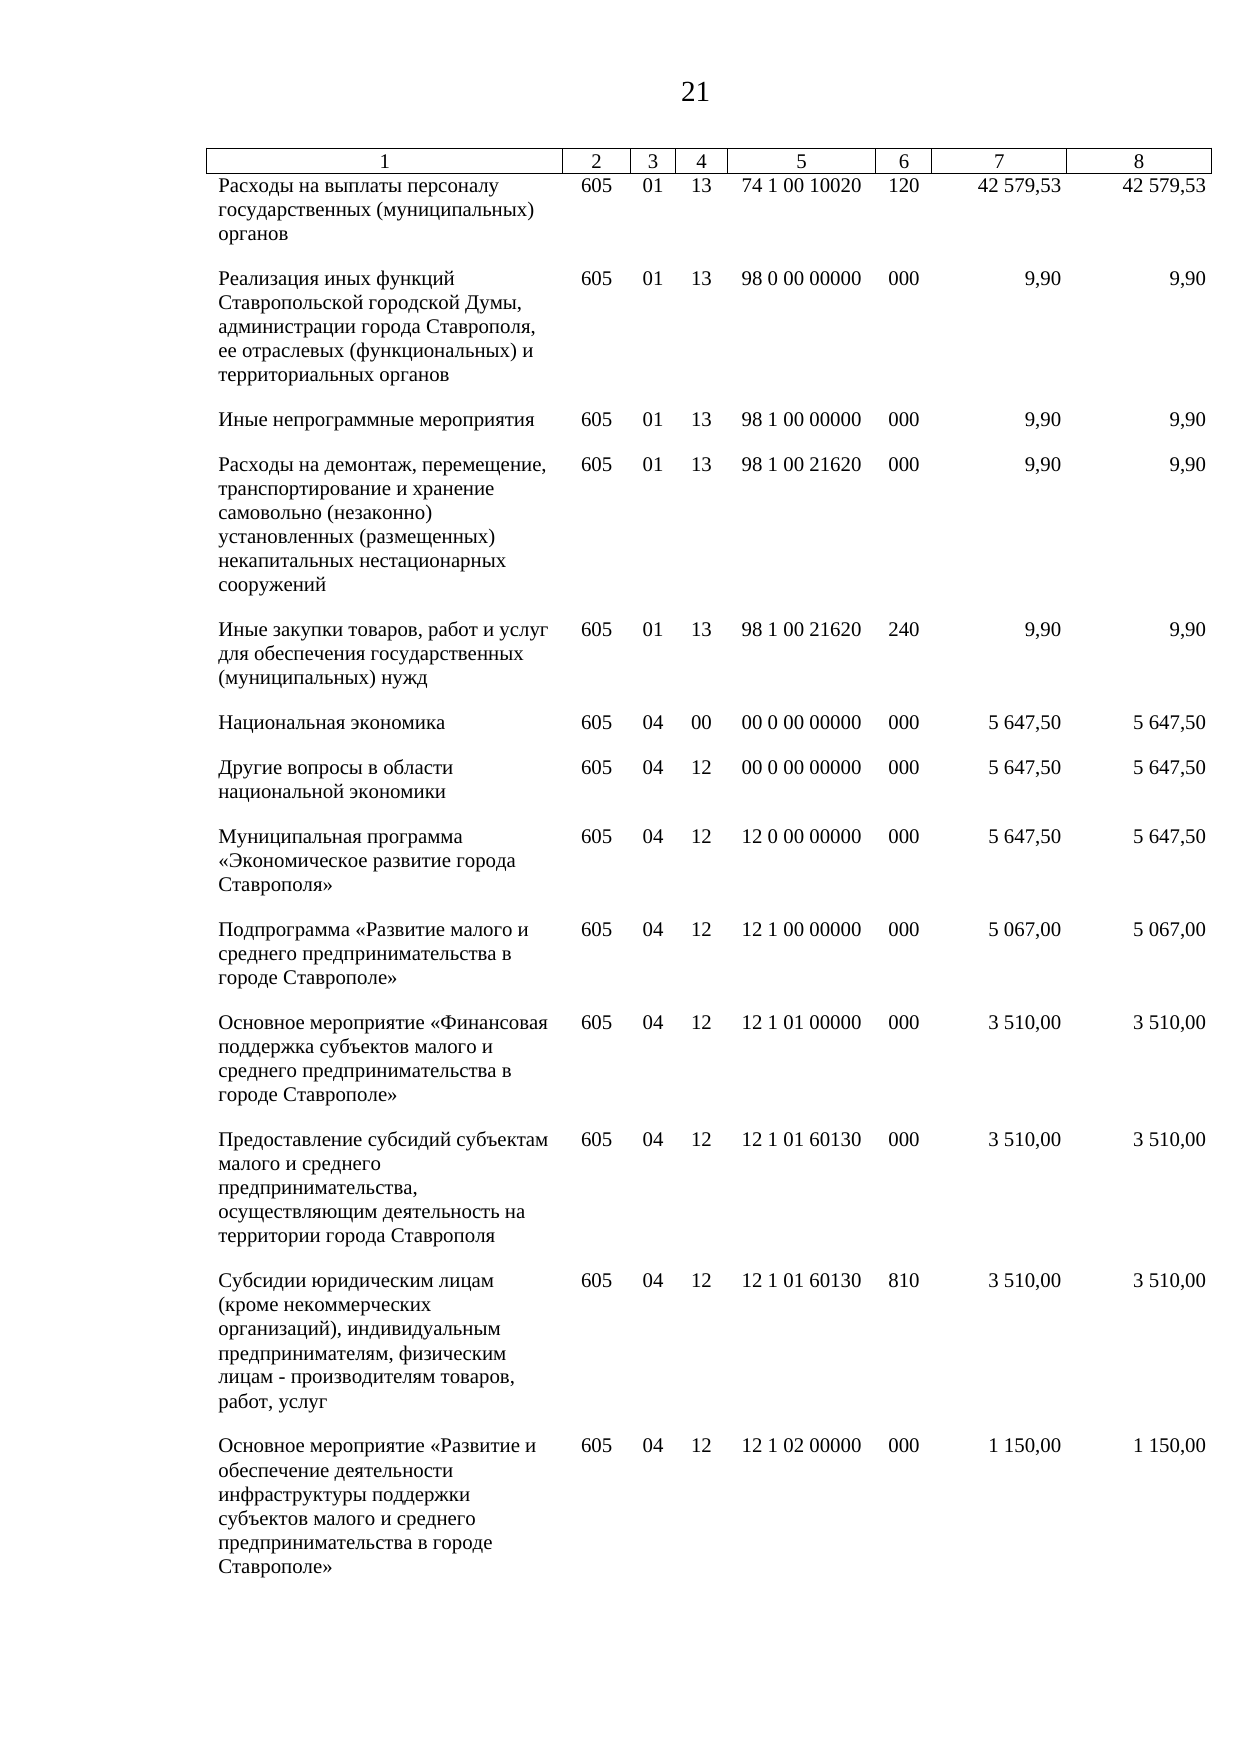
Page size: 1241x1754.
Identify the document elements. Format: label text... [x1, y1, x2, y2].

table_cell Другие вопросы в области национальной экономики [207, 755, 562, 824]
table_header 1 [207, 149, 562, 173]
table_cell 3 510,00 [1066, 1268, 1211, 1433]
table_cell 12 0 00 00000 [727, 824, 876, 917]
table_cell 9,90 [932, 407, 1066, 452]
table_cell 605 [562, 266, 631, 407]
table_cell 3 510,00 [1066, 1127, 1211, 1268]
table_cell 12 [675, 917, 727, 1010]
table_cell 000 [876, 266, 932, 407]
table_cell 13 [675, 266, 727, 407]
table_cell 12 [675, 1268, 727, 1433]
table_cell 04 [631, 1434, 675, 1599]
table_cell 9,90 [1066, 617, 1211, 710]
table_cell 000 [876, 917, 932, 1010]
table_cell 1 150,00 [932, 1434, 1066, 1599]
table_header 5 [728, 149, 875, 173]
table_cell 5 647,50 [1066, 755, 1211, 824]
table_cell 3 510,00 [932, 1010, 1066, 1127]
table_cell 1 150,00 [1066, 1434, 1211, 1599]
table_cell 9,90 [932, 617, 1066, 710]
table_cell 12 1 02 00000 [727, 1434, 876, 1599]
table_cell 605 [562, 407, 631, 452]
table_cell 04 [631, 755, 675, 824]
table_cell Национальная экономика [207, 710, 562, 755]
table_cell Расходы на выплаты персоналу государственных (муниципальных) органов [207, 174, 562, 266]
table_cell 01 [631, 452, 675, 617]
table_cell 04 [631, 710, 675, 755]
table_cell 5 647,50 [932, 824, 1066, 917]
table_cell 12 1 00 00000 [727, 917, 876, 1010]
table_cell 04 [631, 1268, 675, 1433]
table_cell Иные непрограммные мероприятия [207, 407, 562, 452]
table_cell 605 [562, 174, 631, 266]
table_cell 9,90 [932, 266, 1066, 407]
table_cell Предоставление субсидий субъектам малого и среднего предпринимательства, осуществляющим деятельность на территории города Ставрополя [207, 1127, 562, 1268]
table_cell 000 [876, 1434, 932, 1599]
table_cell 605 [562, 755, 631, 824]
table_cell 9,90 [1066, 266, 1211, 407]
table_cell 01 [631, 174, 675, 266]
table_cell 01 [631, 266, 675, 407]
table_cell 00 0 00 00000 [727, 755, 876, 824]
table_cell 605 [562, 824, 631, 917]
table_cell 04 [631, 1127, 675, 1268]
table_cell 810 [876, 1268, 932, 1433]
table_cell 13 [675, 407, 727, 452]
table_cell 605 [562, 452, 631, 617]
table_cell 04 [631, 1010, 675, 1127]
table_cell 13 [675, 617, 727, 710]
table_cell 605 [562, 617, 631, 710]
table_cell 605 [562, 1010, 631, 1127]
table_cell 9,90 [932, 452, 1066, 617]
table_cell 98 1 00 00000 [727, 407, 876, 452]
table_cell Основное мероприятие «Развитие и обеспечение деятельности инфраструктуры поддержки субъектов малого и среднего предпринимательства в городе Ставрополе» [207, 1434, 562, 1599]
table_cell 5 647,50 [932, 710, 1066, 755]
table_cell Муниципальная программа «Экономическое развитие города Ставрополя» [207, 824, 562, 917]
table_cell 000 [876, 1127, 932, 1268]
table_cell 000 [876, 755, 932, 824]
table_cell 00 [675, 710, 727, 755]
table_cell 5 647,50 [932, 755, 1066, 824]
table_cell Субсидии юридическим лицам (кроме некоммерческих организаций), индивидуальным предпринимателям, физическим лицам - производителям товаров, работ, услуг [207, 1268, 562, 1433]
table_header 4 [676, 149, 727, 173]
table_cell 605 [562, 710, 631, 755]
table_cell 605 [562, 1127, 631, 1268]
table_cell 605 [562, 917, 631, 1010]
table_cell 12 1 01 00000 [727, 1010, 876, 1127]
table_cell 000 [876, 710, 932, 755]
table_cell 12 [675, 1434, 727, 1599]
table_cell Расходы на демонтаж, перемещение, транспортирование и хранение самовольно (незаконно) установленных (размещенных) некапитальных нестационарных сооружений [207, 452, 562, 617]
table_cell 3 510,00 [1066, 1010, 1211, 1127]
table_cell 98 1 00 21620 [727, 617, 876, 710]
table_cell 12 1 01 60130 [727, 1268, 876, 1433]
table_cell 3 510,00 [932, 1127, 1066, 1268]
table_cell 01 [631, 617, 675, 710]
table_cell 605 [562, 1434, 631, 1599]
table_header 6 [876, 149, 931, 173]
table_cell 3 510,00 [932, 1268, 1066, 1433]
table_cell 000 [876, 1010, 932, 1127]
table_cell 13 [675, 174, 727, 266]
table_cell 5 647,50 [1066, 710, 1211, 755]
table_cell Подпрограмма «Развитие малого и среднего предпринимательства в городе Ставрополе» [207, 917, 562, 1010]
table_cell 5 067,00 [1066, 917, 1211, 1010]
table_header 7 [932, 149, 1066, 173]
table_cell 12 [675, 1010, 727, 1127]
table_cell 000 [876, 407, 932, 452]
table_header 3 [631, 149, 675, 173]
table_cell 000 [876, 824, 932, 917]
table_cell 120 [876, 174, 932, 266]
table_cell 04 [631, 824, 675, 917]
table_cell 00 0 00 00000 [727, 710, 876, 755]
table_header 2 [563, 149, 630, 173]
table_cell 5 067,00 [932, 917, 1066, 1010]
table_cell 42 579,53 [932, 174, 1066, 266]
table_cell 04 [631, 917, 675, 1010]
table_cell 13 [675, 452, 727, 617]
table_cell 9,90 [1066, 452, 1211, 617]
table_cell 42 579,53 [1066, 174, 1211, 266]
table_cell 240 [876, 617, 932, 710]
table_cell Основное мероприятие «Финансовая поддержка субъектов малого и среднего предпринимательства в городе Ставрополе» [207, 1010, 562, 1127]
table_cell 12 [675, 755, 727, 824]
table_cell 12 1 01 60130 [727, 1127, 876, 1268]
table_cell 12 [675, 1127, 727, 1268]
table_cell 98 0 00 00000 [727, 266, 876, 407]
table_cell 98 1 00 21620 [727, 452, 876, 617]
table_header 8 [1067, 149, 1211, 173]
table_cell 12 [675, 824, 727, 917]
table_cell 01 [631, 407, 675, 452]
table_cell Иные закупки товаров, работ и услуг для обеспечения государственных (муниципальных) нужд [207, 617, 562, 710]
table_cell Реализация иных функций Ставропольской городской Думы, администрации города Ставрополя, ее отраслевых (функциональных) и территориальных органов [207, 266, 562, 407]
table_cell 605 [562, 1268, 631, 1433]
table_cell 9,90 [1066, 407, 1211, 452]
table_cell 74 1 00 10020 [727, 174, 876, 266]
table_cell 5 647,50 [1066, 824, 1211, 917]
table_cell 000 [876, 452, 932, 617]
